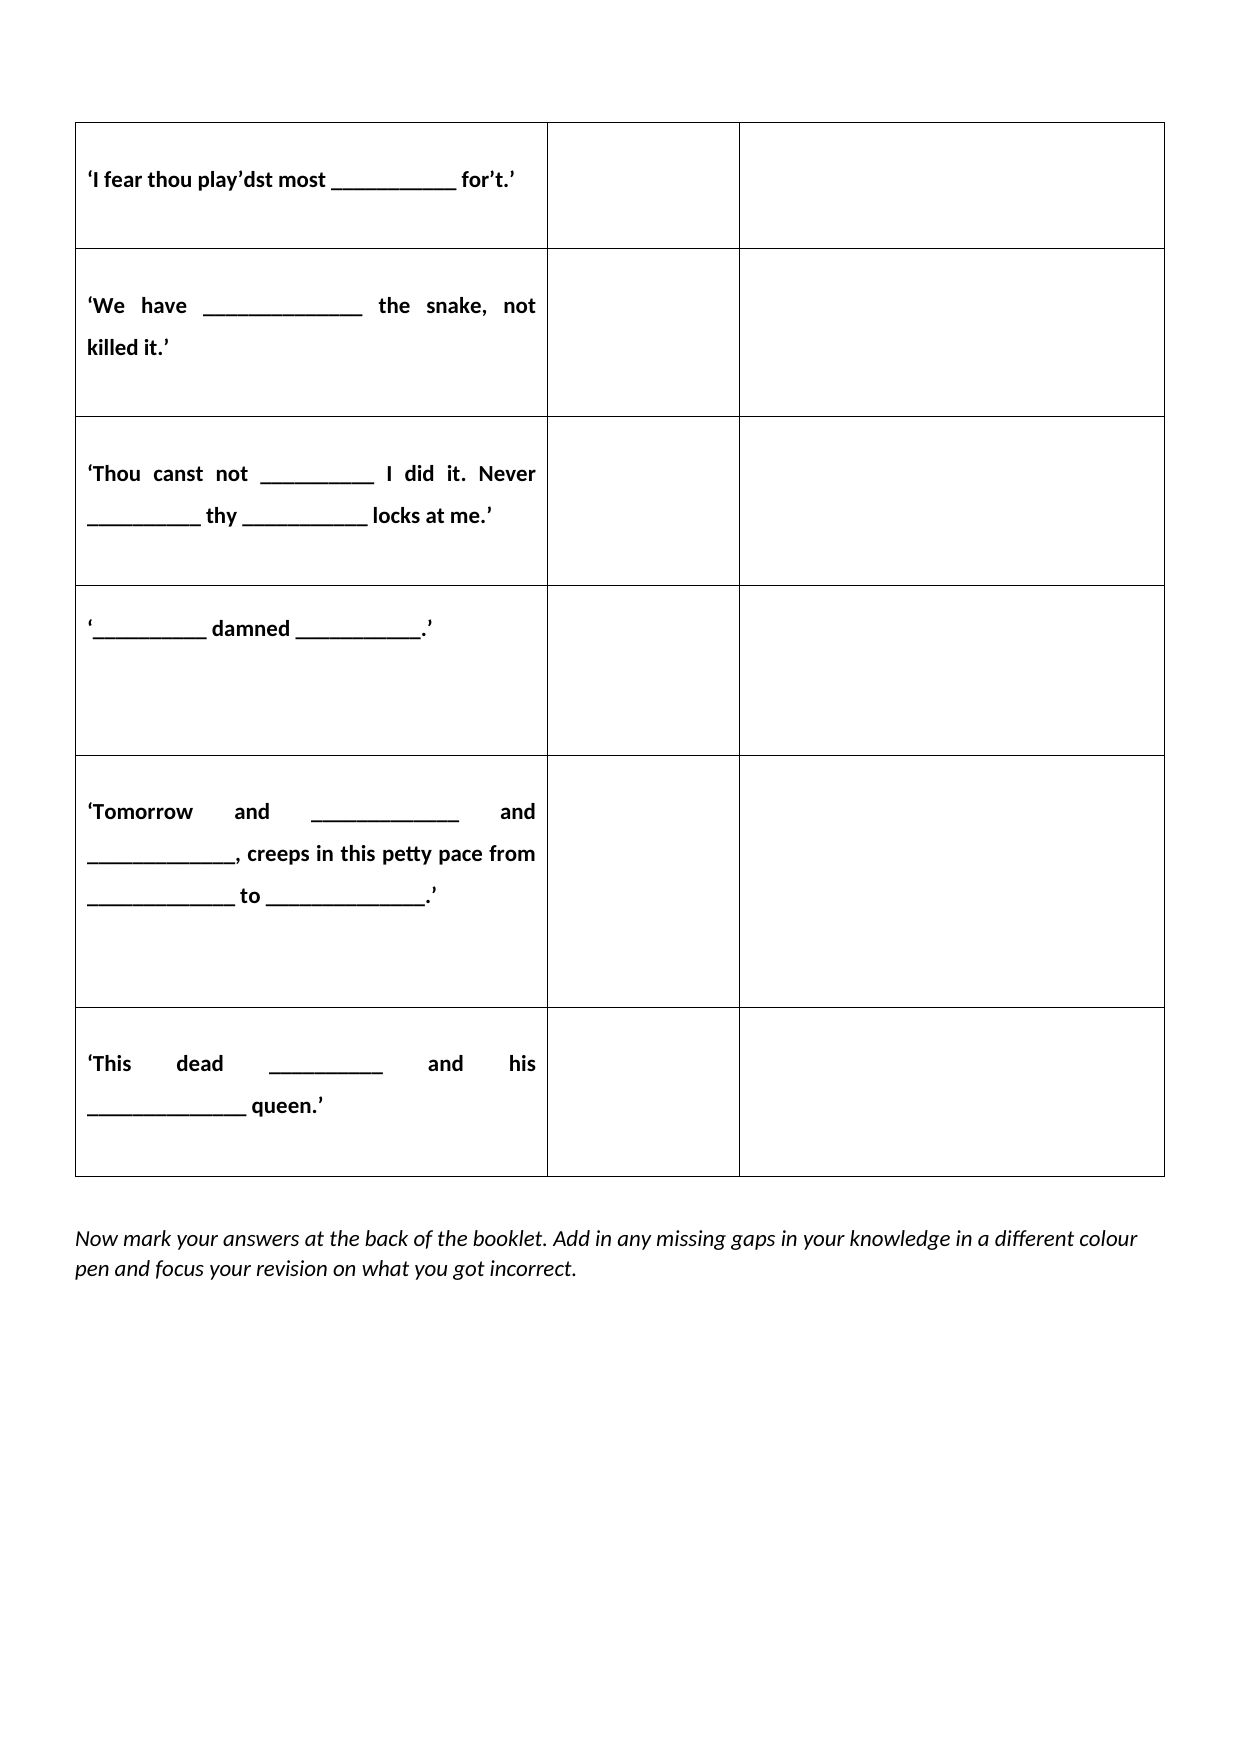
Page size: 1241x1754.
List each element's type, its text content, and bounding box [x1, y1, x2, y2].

table_cell ‘This dead __________ and his ______________ queen.’ [76, 1008, 547, 1176]
table_cell [548, 417, 739, 585]
table_cell [548, 586, 739, 754]
table_cell [740, 586, 1164, 754]
table_cell [548, 756, 739, 1007]
table_cell [740, 1008, 1164, 1176]
table_cell [548, 1008, 739, 1176]
table_cell ‘We have ______________ the snake, not killed it.’ [76, 249, 547, 416]
table_cell [740, 417, 1164, 585]
table_header ‘I fear thou play’dst most ___________ for’t.’ [76, 123, 547, 248]
table_header [548, 123, 739, 248]
table_header [740, 123, 1164, 248]
text Now mark your answers at the back of the booklet. Add in any missing gaps in your knowledge in a different colour pen and focus your revision on what you got incorrect. [75, 1224, 1165, 1282]
table_cell [548, 249, 739, 416]
table_cell ‘__________ damned ___________.’ [76, 586, 547, 754]
table_cell [740, 756, 1164, 1007]
table_cell [740, 249, 1164, 416]
table_cell ‘Thou canst not __________ I did it. Never __________ thy ___________ locks at me.’ [76, 417, 547, 585]
table_cell ‘Tomorrow and _____________ and _____________, creeps in this petty pace from _____________ to ______________.’ [76, 756, 547, 1007]
